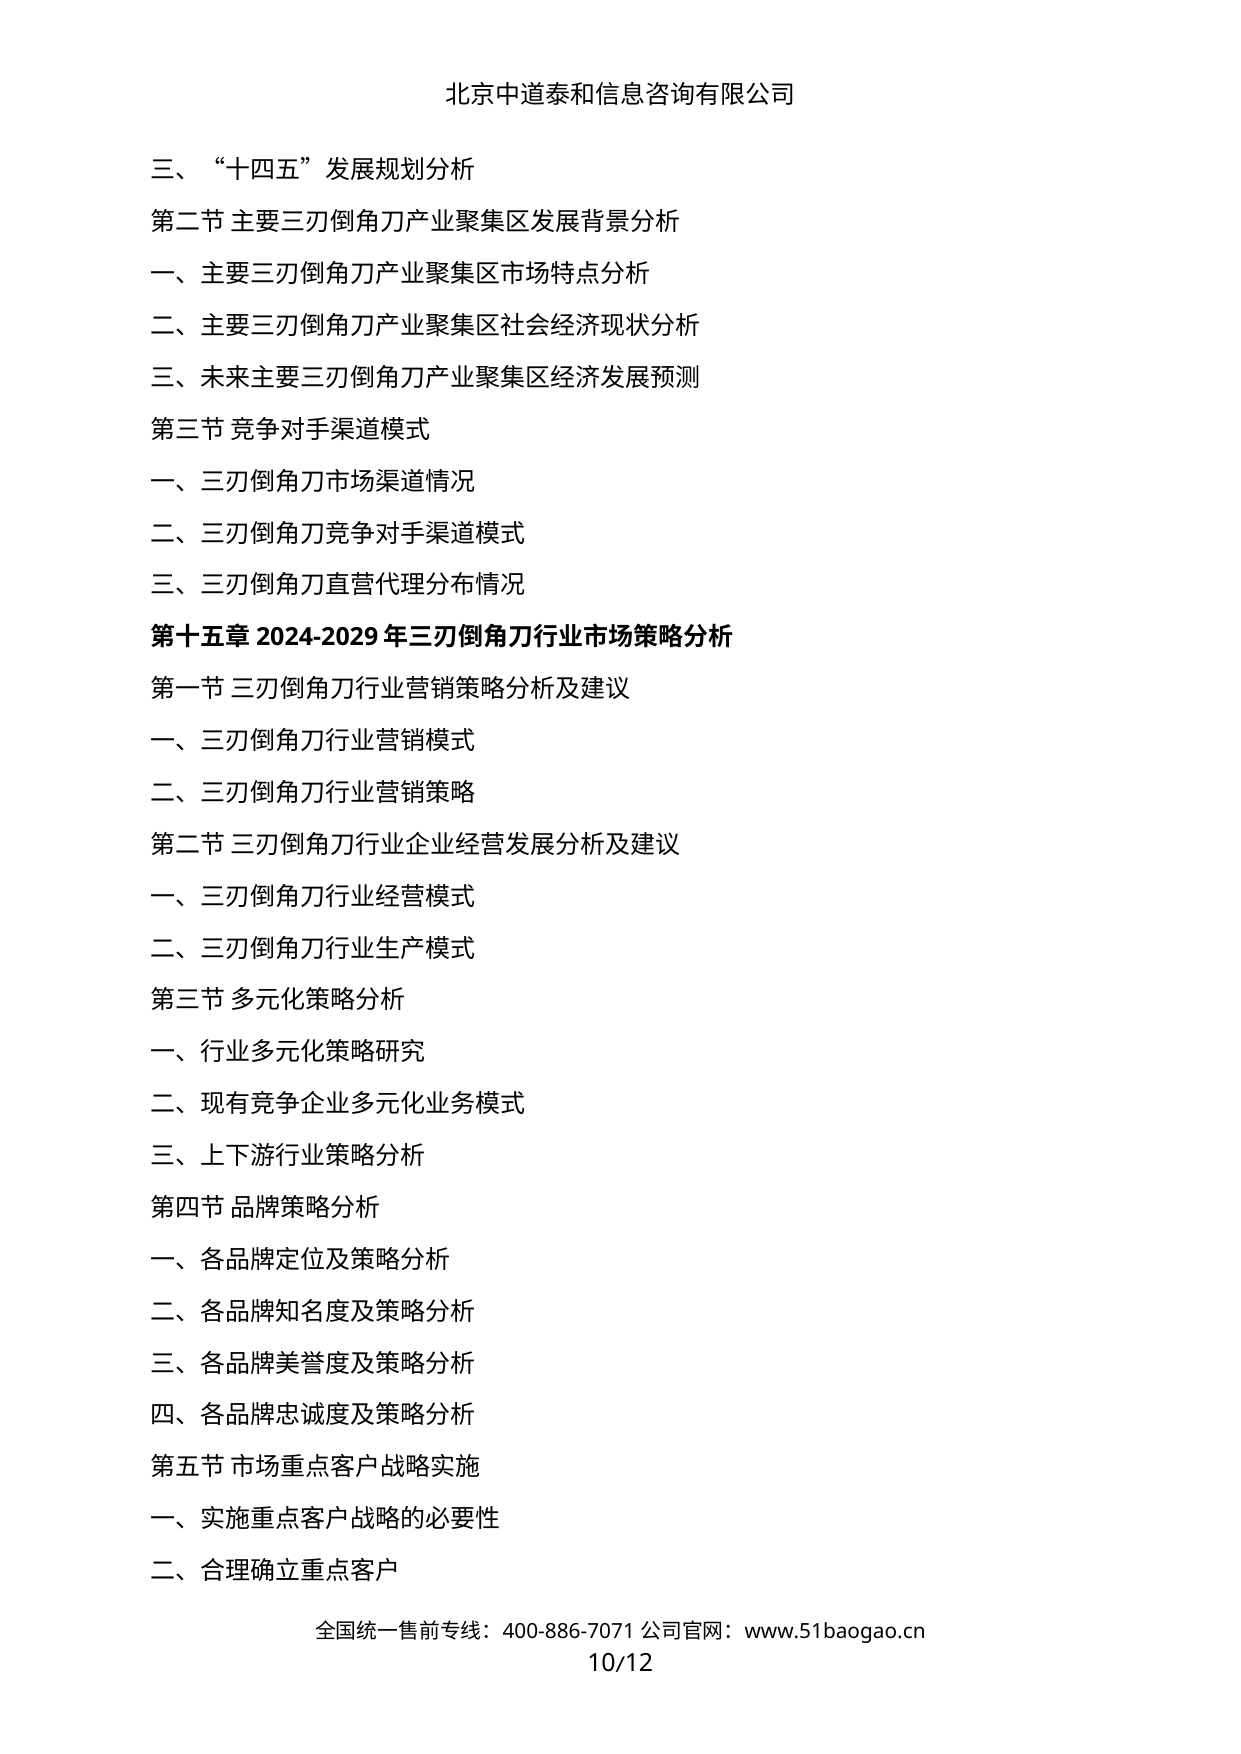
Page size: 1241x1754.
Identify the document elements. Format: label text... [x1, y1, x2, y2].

text 一、主要三刃倒角刀产业聚集区市场特点分析 [150, 254, 1090, 290]
text 二、主要三刃倒角刀产业聚集区社会经济现状分析 [150, 306, 1090, 342]
text 第二节 三刃倒角刀行业企业经营发展分析及建议 [150, 824, 1090, 861]
text 二、合理确立重点客户 [150, 1551, 1090, 1587]
text 三、“十四五”发展规划分析 [150, 150, 1090, 186]
text 二、三刃倒角刀行业营销策略 [150, 772, 1090, 809]
text 一、各品牌定位及策略分析 [150, 1239, 1090, 1276]
text 一、三刃倒角刀行业营销模式 [150, 721, 1090, 757]
text 二、现有竞争企业多元化业务模式 [150, 1084, 1090, 1120]
text 第二节 主要三刃倒角刀产业聚集区发展背景分析 [150, 202, 1090, 238]
text 一、三刃倒角刀行业经营模式 [150, 876, 1090, 912]
text 第一节 三刃倒角刀行业营销策略分析及建议 [150, 669, 1090, 705]
text 四、各品牌忠诚度及策略分析 [150, 1395, 1090, 1431]
text 第三节 竞争对手渠道模式 [150, 409, 1090, 446]
text 三、各品牌美誉度及策略分析 [150, 1343, 1090, 1379]
text 三、上下游行业策略分析 [150, 1136, 1090, 1172]
text 一、三刃倒角刀市场渠道情况 [150, 461, 1090, 497]
text 一、实施重点客户战略的必要性 [150, 1499, 1090, 1535]
text 一、行业多元化策略研究 [150, 1032, 1090, 1068]
text 第四节 品牌策略分析 [150, 1187, 1090, 1224]
text 二、三刃倒角刀行业生产模式 [150, 928, 1090, 964]
text 第十五章 2024-2029年三刃倒角刀行业市场策略分析 [150, 617, 1090, 653]
text 第三节 多元化策略分析 [150, 980, 1090, 1016]
text 二、各品牌知名度及策略分析 [150, 1291, 1090, 1327]
text 第五节 市场重点客户战略实施 [150, 1447, 1090, 1483]
text 三、三刃倒角刀直营代理分布情况 [150, 565, 1090, 601]
text 二、三刃倒角刀竞争对手渠道模式 [150, 513, 1090, 549]
text 三、未来主要三刃倒角刀产业聚集区经济发展预测 [150, 357, 1090, 394]
